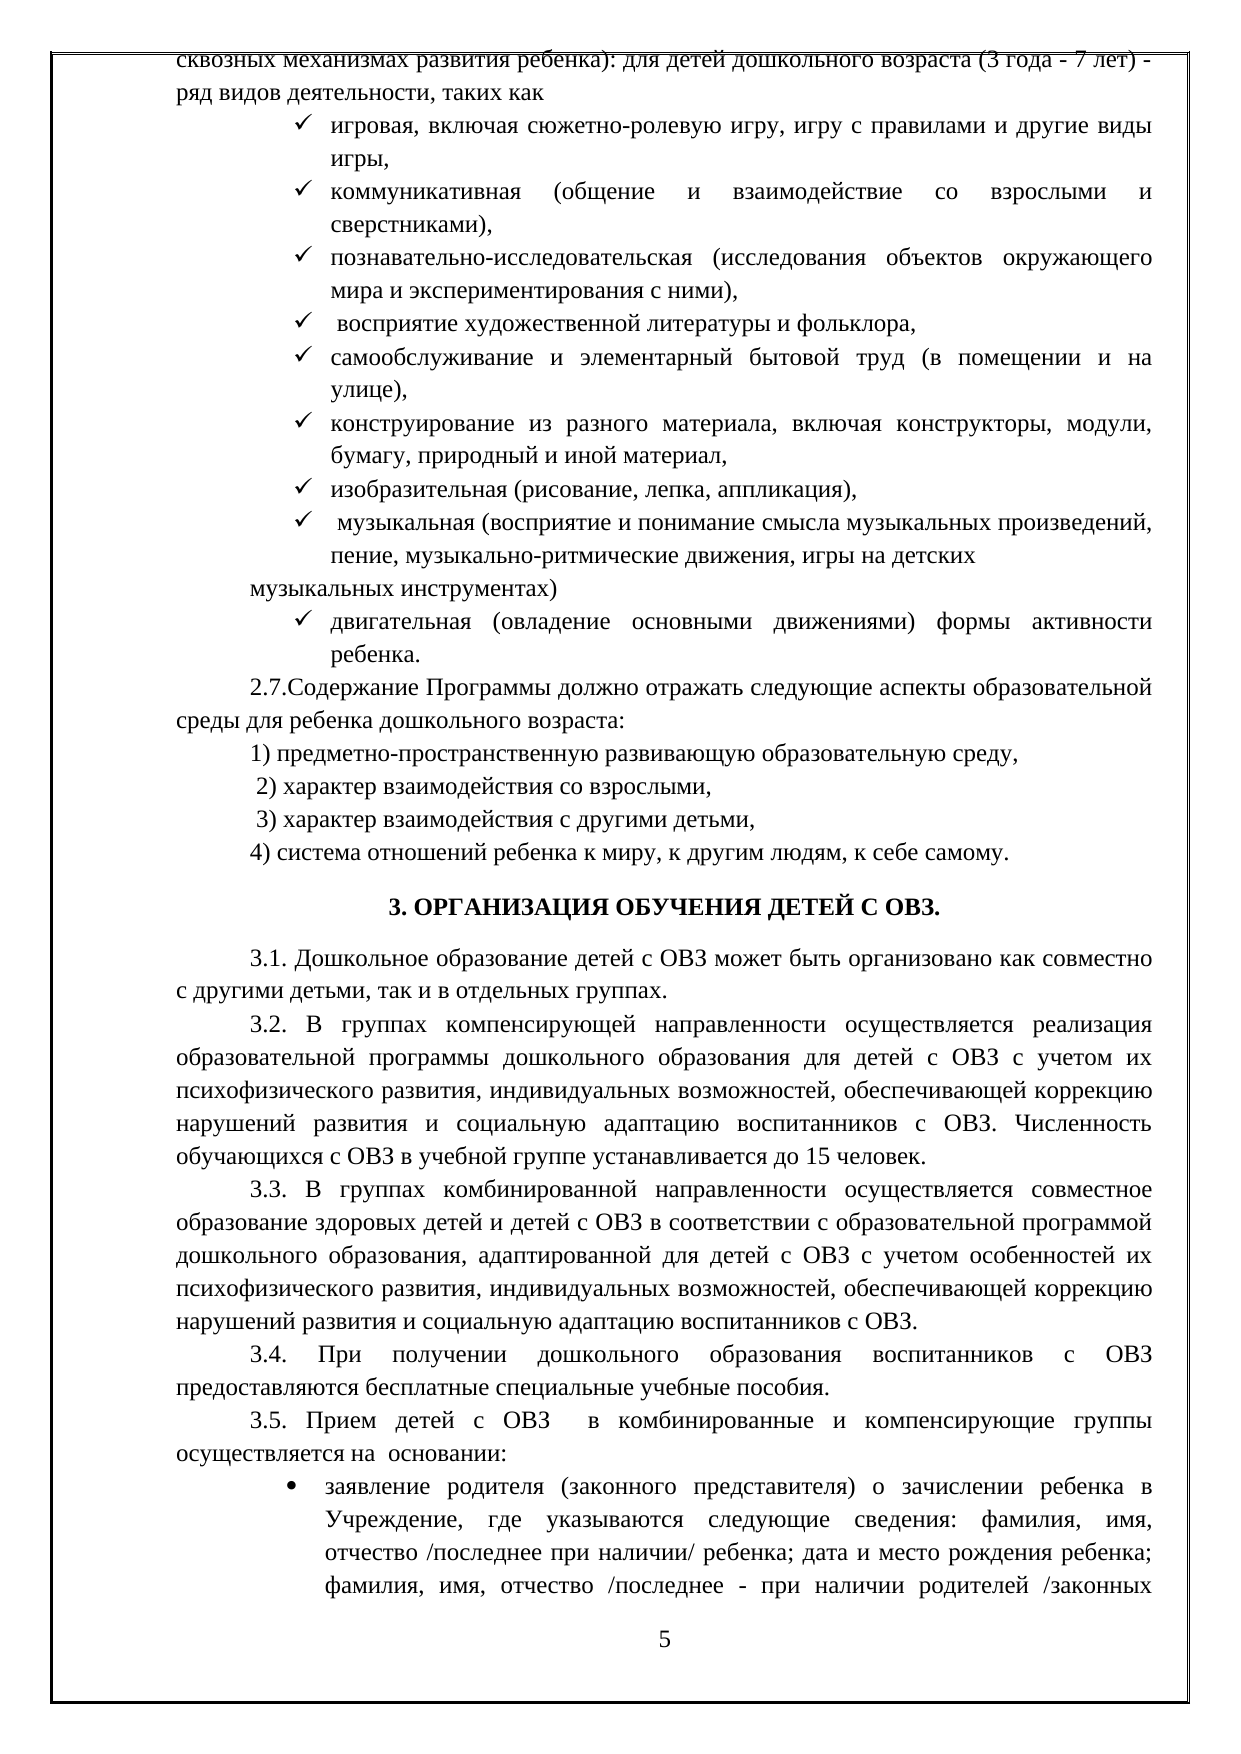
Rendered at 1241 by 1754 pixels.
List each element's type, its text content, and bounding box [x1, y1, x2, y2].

text 3.2. В группах компенсирующей направленности осуществляется реализация образовательной программы дошкольного образования для детей с ОВЗ с учетом их психофизического развития, индивидуальных возможностей, обеспечивающей коррекцию нарушений развития и социальную адаптацию воспитанников с ОВЗ. Численность обучающихся с ОВЗ в учебной группе устанавливается до 15 человек. [176, 1009, 1153, 1169]
text 3.5. Прием детей с ОВЗ в комбинированные и компенсирующие группы осуществляется на основании: [176, 1405, 1153, 1467]
text 3. ОРГАНИЗАЦИЯ ОБУЧЕНИЯ ДЕТЕЙ С ОВЗ. [176, 892, 1153, 921]
text 4) система отношений ребенка к миру, к другим людям, к себе самому. [176, 837, 1153, 866]
text 3.1. Дошкольное образование детей с ОВЗ может быть организовано как совместно с другими детьми, так и в отдельных группах. [176, 943, 1153, 1004]
text 3.3. В группах комбинированной направленности осуществляется совместное образование здоровых детей и детей с ОВЗ в соответствии с образовательной программой дошкольного образования, адаптированной для детей с ОВЗ с учетом особенностей их психофизического развития, индивидуальных возможностей, обеспечивающей коррекцию нарушений развития и социальную адаптацию воспитанников с ОВЗ. [176, 1174, 1153, 1334]
list самообслуживание и элементарный бытовой труд (в помещении и на улице), [293, 342, 1153, 403]
list коммуникативная (общение и взаимодействие со взрослыми и сверстниками), [293, 176, 1153, 238]
list изобразительная (рисование, лепка, аппликация), [293, 474, 1153, 502]
list конструирование из разного материала, включая конструкторы, модули, бумагу, природный и иной материал, [293, 408, 1153, 469]
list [287, 1471, 1153, 1599]
list музыкальная (восприятие и понимание смысла музыкальных произведений, пение, музыкально-ритмические движения, игры на детских [293, 507, 1153, 568]
text 1) предметно-пространственную развивающую образовательную среду, [176, 738, 1153, 767]
text 3) характер взаимодействия с другими детьми, [176, 804, 1153, 833]
list восприятие художественной литературы и фольклора, [293, 308, 1153, 337]
text 3.4. При получении дошкольного образования воспитанников с ОВЗ предоставляются бесплатные специальные учебные пособия. [176, 1339, 1153, 1401]
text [176, 55, 1153, 106]
list двигательная (овладение основными движениями) формы активности ребенка. [293, 606, 1153, 667]
list познавательно-исследовательская (исследования объектов окружающего мира и экспериментирования с ними), [293, 242, 1153, 304]
text 2) характер взаимодействия со взрослыми, [176, 771, 1153, 799]
text музыкальных инструментах) [176, 573, 1153, 601]
text 2.7.Содержание Программы должно отражать следующие аспекты образовательной среды для ребенка дошкольного возраста: [176, 672, 1153, 733]
list игровая, включая сюжетно-ролевую игру, игру с правилами и другие виды игры, [293, 110, 1153, 172]
